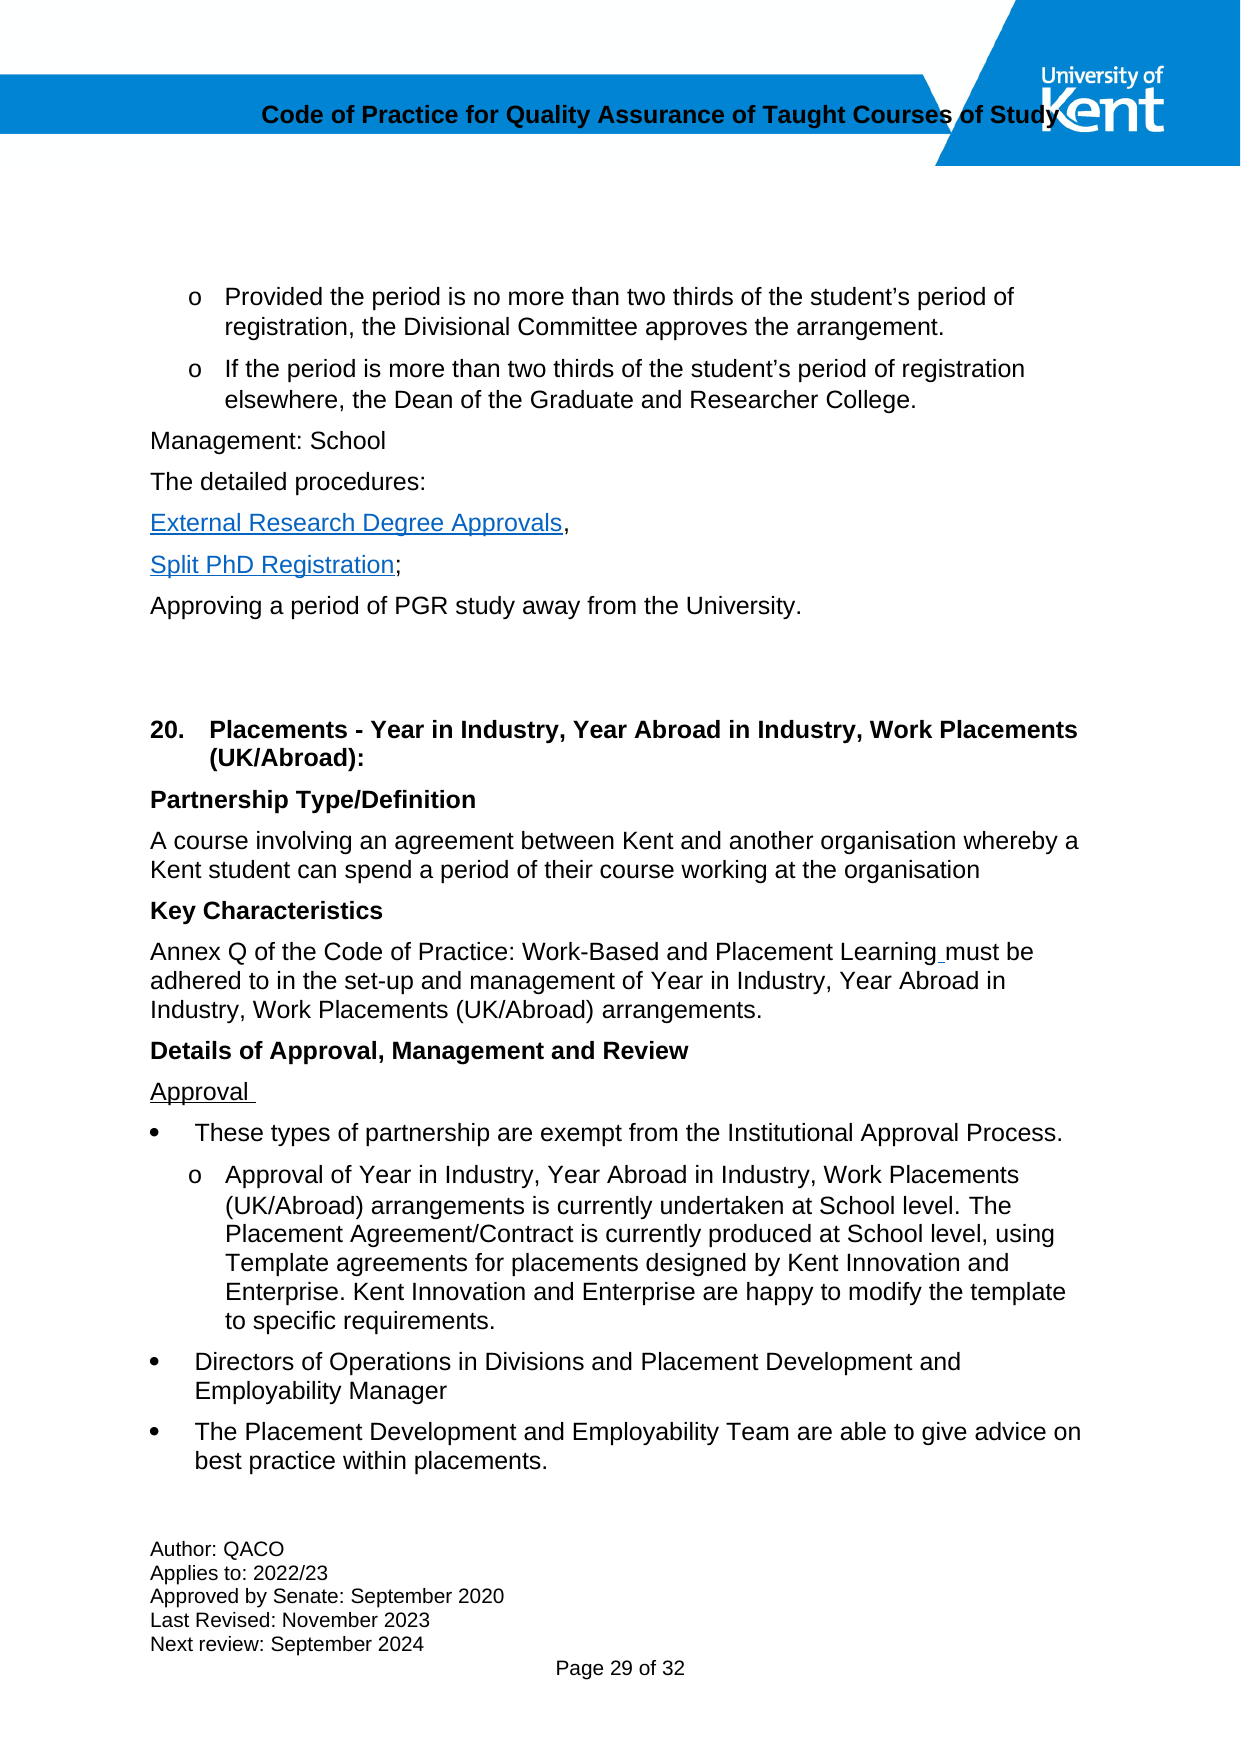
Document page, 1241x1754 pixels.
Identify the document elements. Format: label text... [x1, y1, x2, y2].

text Split PhD Registration; [150, 549, 1090, 578]
list Provided the period is no more than two thirds of the student’s period of registration, the Divisional Committee approves the arrangement. [187, 281, 1090, 341]
list The Placement Development and Employability Team are able to give advice on best practice within placements. [150, 1417, 1090, 1474]
text Approval [150, 1077, 1090, 1106]
text Management: School [150, 426, 1090, 454]
text Key Characteristics [150, 896, 1090, 924]
picture [0, 0, 1241, 166]
text Partnership Type/Definition [150, 784, 1090, 813]
subtitle Placements - Year in Industry, Year Abroad in Industry, Work Placements (UK/Abroad): [150, 714, 1090, 772]
text A course involving an agreement between Kent and another organisation whereby a Kent student can spend a period of their course working at the organisation [150, 826, 1090, 883]
text The detailed procedures: [150, 467, 1090, 496]
list If the period is more than two thirds of the student’s period of registration elsewhere, the Dean of the Graduate and Researcher College. [187, 354, 1090, 413]
list Directors of Operations in Divisions and Placement Development and Employability Manager [150, 1347, 1090, 1404]
list These types of partnership are exempt from the Institutional Approval Process. [150, 1118, 1090, 1147]
text Details of Approval, Management and Review [150, 1036, 1090, 1064]
list Approval of Year in Industry, Year Abroad in Industry, Work Placements (UK/Abroad) arrangements is currently undertaken at School level. The Placement Agreement/Contract is currently produced at School level, using Template agreements for placements designed by Kent Innovation and Enterprise. Kent Innovation and Enterprise are happy to modify the template to specific requirements. [187, 1160, 1090, 1334]
text Annex Q of the Code of Practice: Work-Based and Placement Learning must be adhered to in the set-up and management of Year in Industry, Year Abroad in Industry, Work Placements (UK/Abroad) arrangements. [150, 937, 1090, 1023]
text Approving a period of PGR study away from the University. [150, 591, 1090, 619]
text External Research Degree Approvals, [150, 508, 1090, 537]
